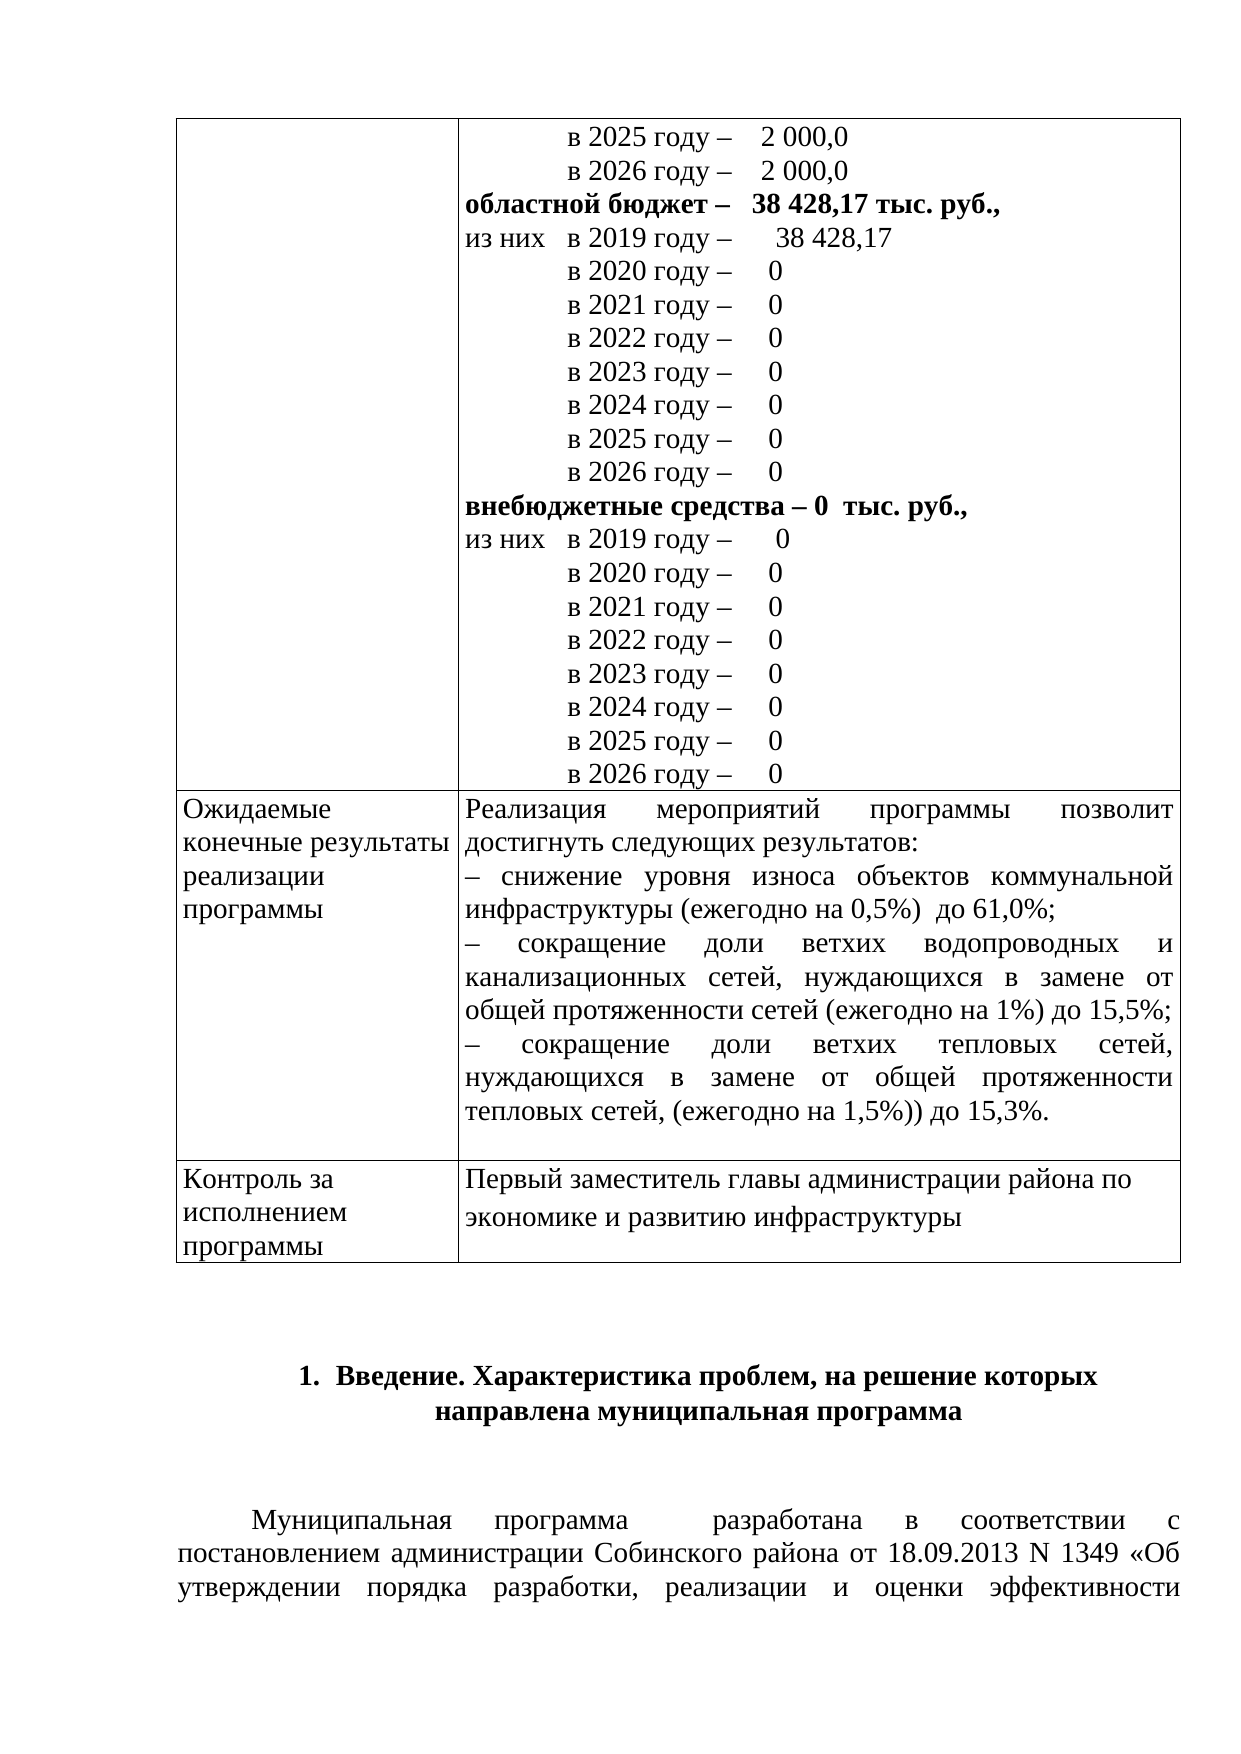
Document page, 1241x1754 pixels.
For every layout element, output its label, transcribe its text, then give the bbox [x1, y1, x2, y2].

text направлена муниципальная программа [252, 1393, 1181, 1426]
list Введение. Характеристика проблем, на решение которых [215, 1358, 1181, 1392]
table_cell Первый заместитель главы администрации района по экономике и развитию инфраструктуры [459, 1161, 1180, 1262]
table_cell Контроль за исполнением программы [177, 1161, 458, 1262]
table_cell Ожидаемые конечные результаты реализации программы [177, 791, 458, 1160]
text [177, 1502, 1181, 1602]
table_cell Реализация мероприятий программы позволит достигнуть следующих результатов: – снижение уровня износа объектов коммунальной инфраструктуры (ежегодно на 0,5%) до 61,0%; – сокращение доли ветхих водопроводных и канализационных сетей, нуждающихся в замене от общей протяженности сетей (ежегодно на 1%) до 15,5%; – сокращение доли ветхих тепловых сетей, нуждающихся в замене от общей протяженности тепловых сетей, (ежегодно на 1,5%)) до 15,3%. [459, 791, 1180, 1160]
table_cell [459, 119, 1180, 790]
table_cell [177, 119, 458, 790]
